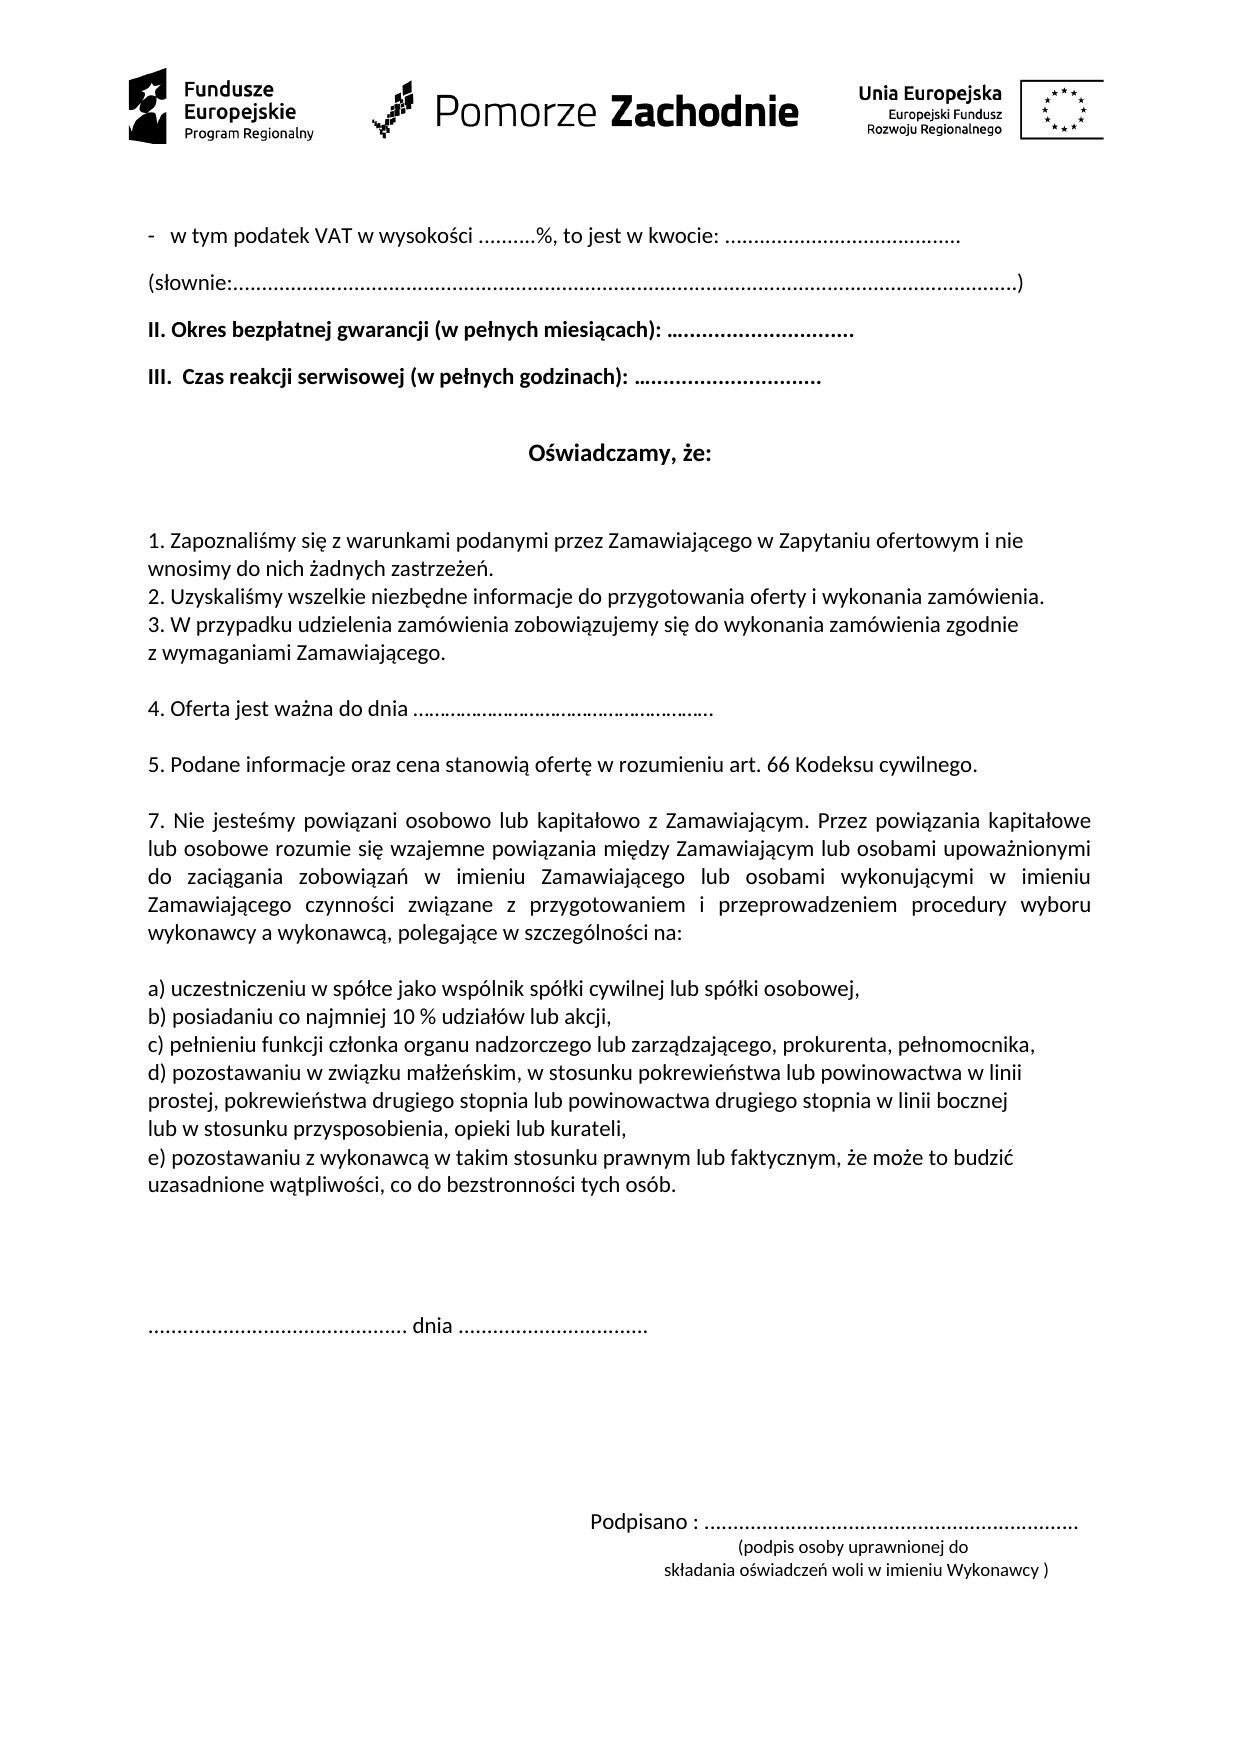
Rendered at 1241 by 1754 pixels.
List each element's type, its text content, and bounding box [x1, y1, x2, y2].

text b) posiadaniu co najmniej 10 % udziałów lub akcji, [148, 1002, 1093, 1031]
text lub w stosunku przysposobienia, opieki lub kurateli, [148, 1114, 1093, 1143]
text d) pozostawaniu w związku małżeńskim, w stosunku pokrewieństwa lub powinowactwa w linii [148, 1058, 1093, 1087]
text (podpis osoby uprawnionej do [664, 1535, 1093, 1558]
text (słownie:........................................................................................................................................) [148, 268, 1093, 296]
text II. Okres bezpłatnej gwarancji (w pełnych miesiącach): …............................ [148, 315, 1093, 343]
text 7. Nie jesteśmy powiązani osobowo lub kapitałowo z Zamawiającym. Przez powiązania kapitałowe lub osobowe rozumie się wzajemne powiązania między Zamawiającym lub osobami upoważnionymi do zaciągania zobowiązań w imieniu Zamawiającego lub osobami wykonującymi w imieniu Zamawiającego czynności związane z przygotowaniem i przeprowadzeniem procedury wyboru wykonawcy a wykonawcą, polegające w szczególności na: [148, 806, 1093, 946]
text uzasadnione wątpliwości, co do bezstronności tych osób. [148, 1171, 1093, 1199]
text 2. Uzyskaliśmy wszelkie niezbędne informacje do przygotowania oferty i wykonania zamówienia. [148, 582, 1093, 610]
text 5. Podane informacje oraz cena stanowią ofertę w rozumieniu art. 66 Kodeksu cywilnego. [148, 750, 1093, 778]
picture [128, 68, 1103, 144]
text składania oświadczeń woli w imieniu Wykonawcy ) [590, 1558, 1093, 1581]
text e) pozostawaniu z wykonawcą w takim stosunku prawnym lub faktycznym, że może to budzić [148, 1143, 1093, 1171]
text c) pełnieniu funkcji członka organu nadzorczego lub zarządzającego, prokurenta, pełnomocnika, [148, 1031, 1093, 1058]
text prostej, pokrewieństwa drugiego stopnia lub powinowactwa drugiego stopnia w linii bocznej [148, 1087, 1093, 1114]
text III. Czas reakcji serwisowej (w pełnych godzinach): …............................ [148, 362, 1093, 390]
text 4. Oferta jest ważna do dnia ………………………………………………… [148, 694, 1093, 722]
text - w tym podatek VAT w wysokości ..........%, to jest w kwocie: ......................................... [148, 222, 1093, 249]
text z wymaganiami Zamawiającego. [148, 638, 1093, 666]
text a) uczestniczeniu w spółce jako wspólnik spółki cywilnej lub spółki osobowej, [148, 974, 1093, 1002]
text Podpisano : ................................................................. [516, 1507, 1093, 1535]
text Oświadczamy, że: [148, 437, 1093, 468]
text 1. Zapoznaliśmy się z warunkami podanymi przez Zamawiającego w Zapytaniu ofertowym i nie wnosimy do nich żadnych zastrzeżeń. [148, 526, 1093, 582]
text 3. W przypadku udzielenia zamówienia zobowiązujemy się do wykonania zamówienia zgodnie [148, 610, 1093, 638]
text ............................................. dnia ................................. [148, 1311, 1093, 1339]
